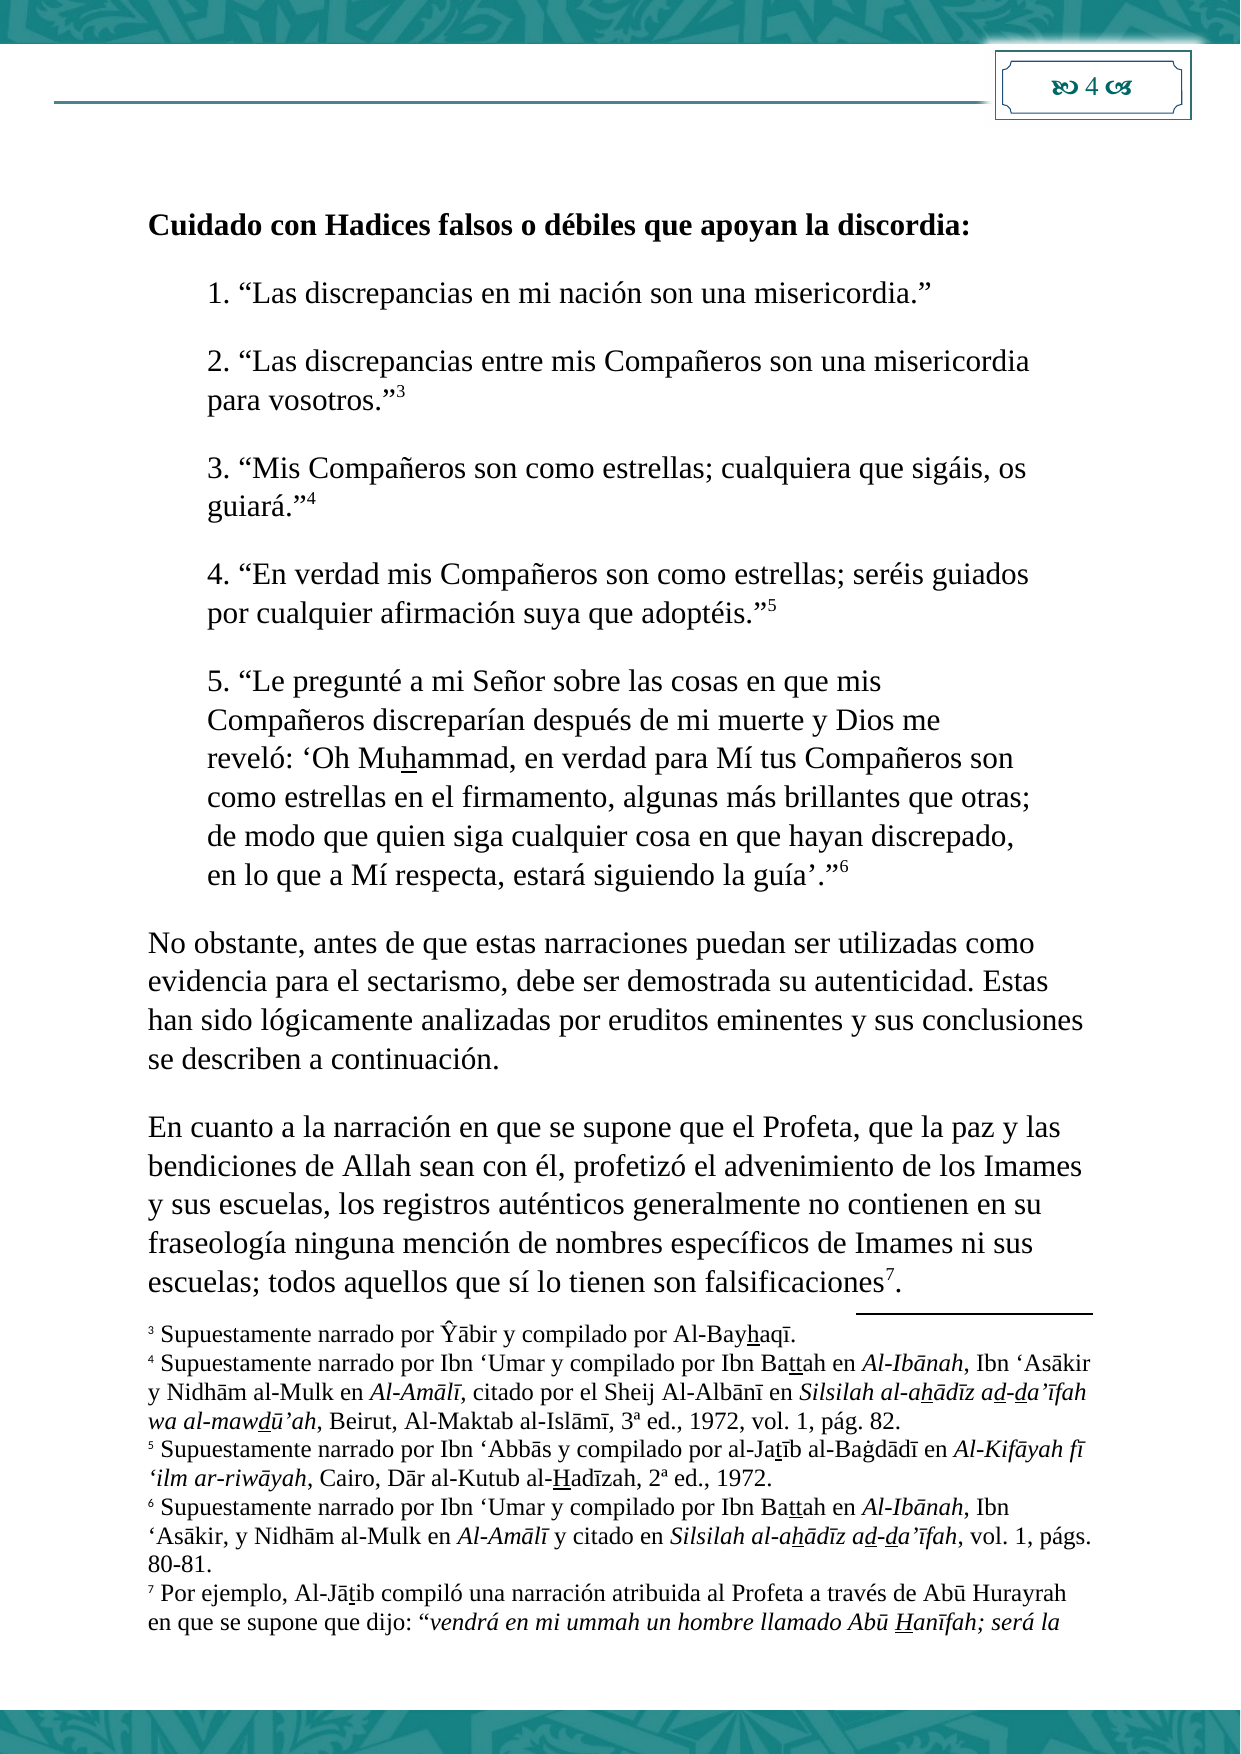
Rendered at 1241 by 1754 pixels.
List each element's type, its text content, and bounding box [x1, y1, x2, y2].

text 4. “En verdad mis Compañeros son como estrellas; seréis guiados por cualquier afirmación suya que adoptéis.” [207, 556, 1033, 630]
text En cuanto a la narración en que se supone que el Profeta, que la paz y las bendiciones de Allah sean con él, profetizó el advenimiento de los Imames y sus escuelas, los registros auténticos generalmente no contienen en su fraseología ninguna mención de nombres específicos de Imames ni sus escuelas; todos aquellos que sí lo tienen son falsificaciones. [148, 1108, 1092, 1299]
picture [0, 0, 1240, 44]
text 1. “Las discrepancias en mi nación son una misericordia.” [207, 274, 1033, 310]
text Cuidado con Hadices falsos o débiles que apoyan la discordia: [148, 206, 1092, 242]
text 5. “Le pregunté a mi Señor sobre las cosas en que mis Compañeros discreparían después de mi muerte y Dios me reveló: ‘Oh Muhammad, en verdad para Mí tus Compañeros son como estrellas en el firmamento, algunas más brillantes que otras; de modo que quien siga cualquier cosa en que hayan discrepado, en lo que a Mí respecta, estará siguiendo la guía’.” [207, 662, 1033, 892]
text 3. “Mis Compañeros son como estrellas; cualquiera que sigáis, os guiará.” [207, 449, 1033, 523]
text No obstante, antes de que estas narraciones puedan ser utilizadas como evidencia para el sectarismo, debe ser demostrada su autenticidad. Estas han sido lógicamente analizadas por eruditos eminentes y sus conclusiones se describen a continuación. [148, 924, 1092, 1076]
text 2. “Las discrepancias entre mis Compañeros son una misericordia para vosotros.” [207, 342, 1033, 417]
picture [0, 1710, 1241, 1754]
